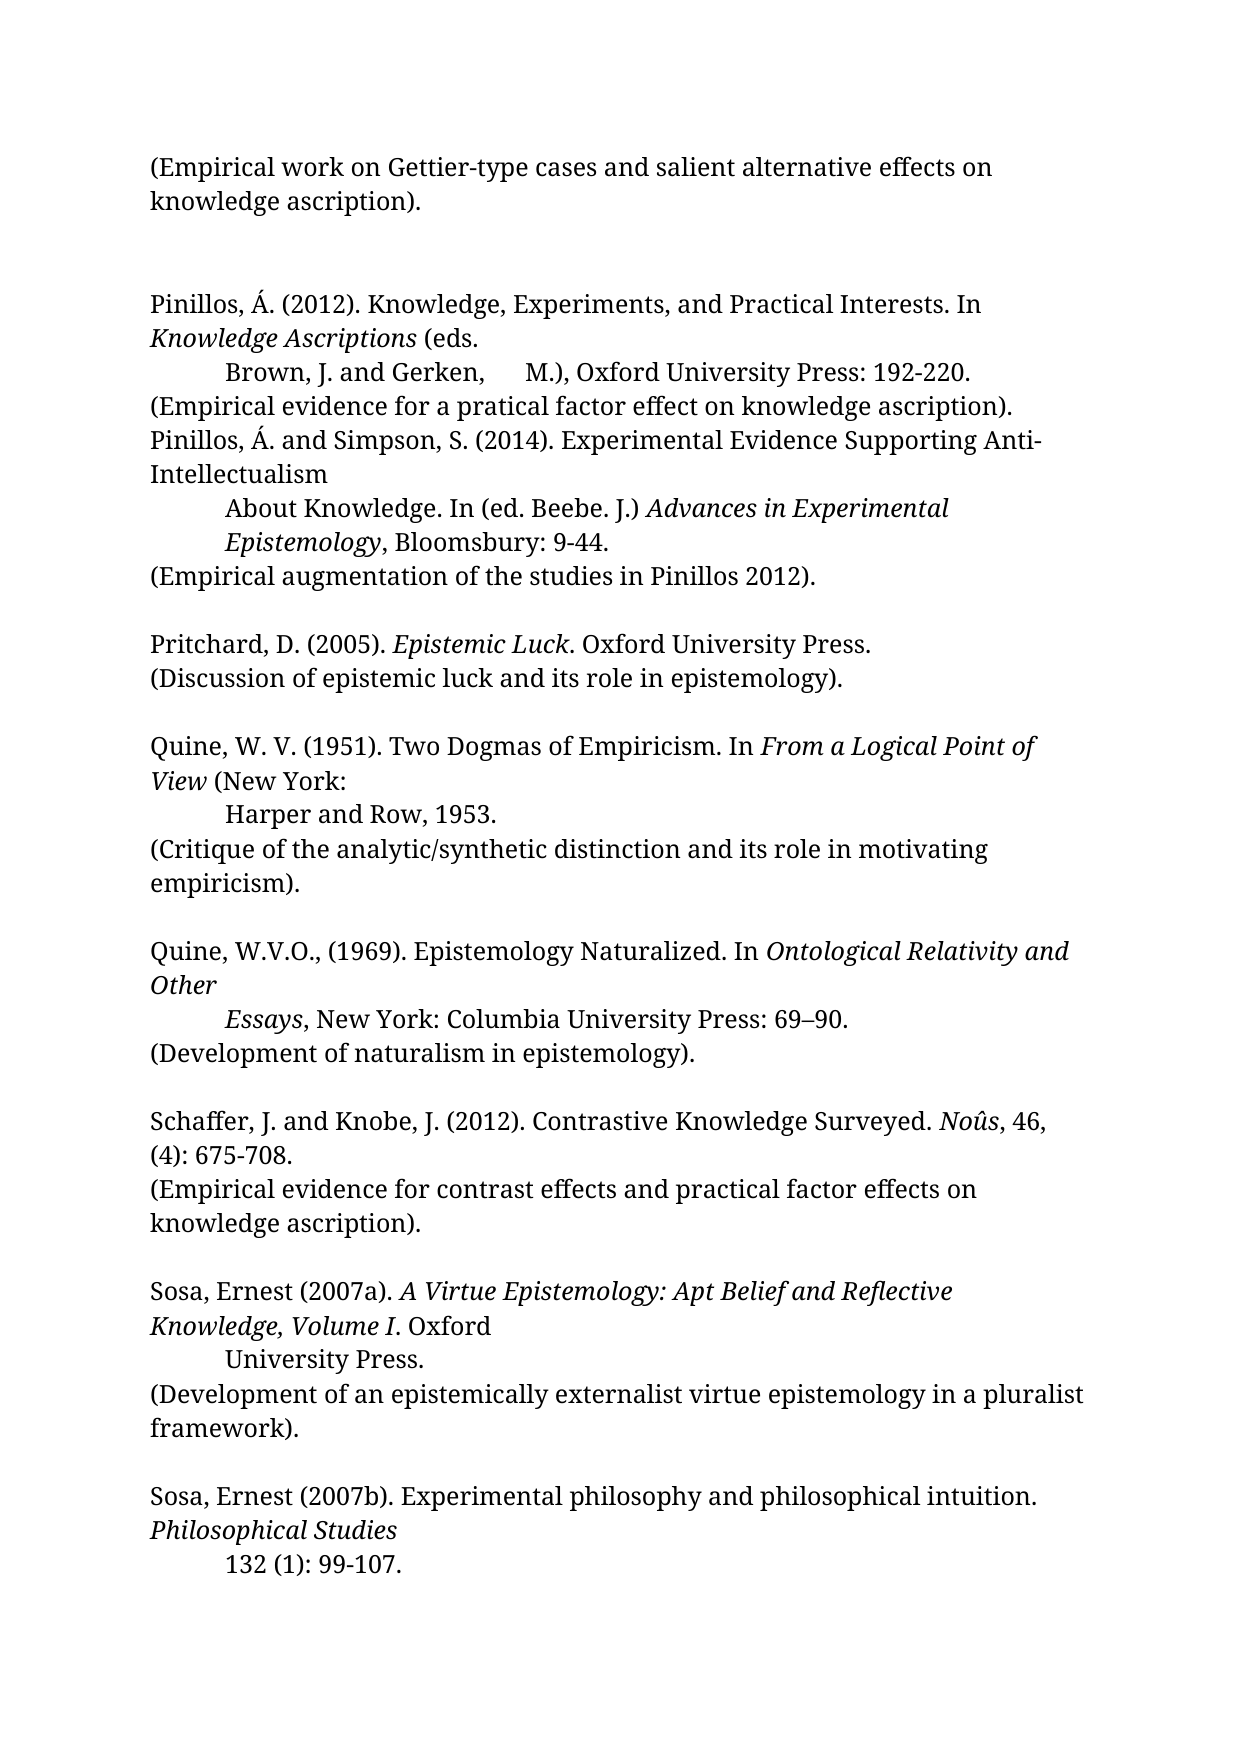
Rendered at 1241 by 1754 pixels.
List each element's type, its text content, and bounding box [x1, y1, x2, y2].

text Quine, W. V. (1951). Two Dogmas of Empiricism. In From a Logical Point of View (New York: [150, 729, 1090, 797]
text Quine, W.V.O., (1969). Epistemology Naturalized. In Ontological Relativity and Other [150, 933, 1090, 1002]
text Schaffer, J. and Knobe, J. (2012). Contrastive Knowledge Surveyed. Noûs, 46, (4): 675-708. [150, 1104, 1090, 1172]
text 132 (1): 99-107. [150, 1547, 1090, 1581]
text Pritchard, D. (2005). Epistemic Luck. Oxford University Press. [150, 627, 1090, 661]
text (Empirical augmentation of the studies in Pinillos 2012). [150, 559, 1090, 593]
text (Empirical evidence for a pratical factor effect on knowledge ascription). [150, 388, 1090, 422]
text (Critique of the analytic/synthetic distinction and its role in motivating empiricism). [150, 831, 1090, 899]
text (Empirical evidence for contrast effects and practical factor effects on knowledge ascription). [150, 1172, 1090, 1240]
text (Discussion of epistemic luck and its role in epistemology). [150, 661, 1090, 695]
text Sosa, Ernest (2007b). Experimental philosophy and philosophical intuition. Philosophical Studies [150, 1478, 1090, 1547]
text Brown, J. and Gerken, M.), Oxford University Press: 192-220. [150, 354, 1090, 388]
text (Development of naturalism in epistemology). [150, 1036, 1090, 1070]
text About Knowledge. In (ed. Beebe. J.) Advances in Experimental Epistemology, Bloomsbury: 9-44. [225, 491, 1090, 559]
text Essays, New York: Columbia University Press: 69–90. [150, 1002, 1090, 1036]
text (Development of an epistemically externalist virtue epistemology in a pluralist framework). [150, 1376, 1090, 1444]
text Pinillos, Á. (2012). Knowledge, Experiments, and Practical Interests. In Knowledge Ascriptions (eds. [150, 286, 1090, 354]
text University Press. [150, 1342, 1090, 1376]
text (Empirical work on Gettier-type cases and salient alternative effects on knowledge ascription). [150, 150, 1090, 218]
text Pinillos, Á. and Simpson, S. (2014). Experimental Evidence Supporting Anti-Intellectualism [150, 422, 1090, 491]
text Sosa, Ernest (2007a). A Virtue Epistemology: Apt Belief and Reflective Knowledge, Volume I. Oxford [150, 1274, 1090, 1342]
text Harper and Row, 1953. [150, 797, 1090, 831]
